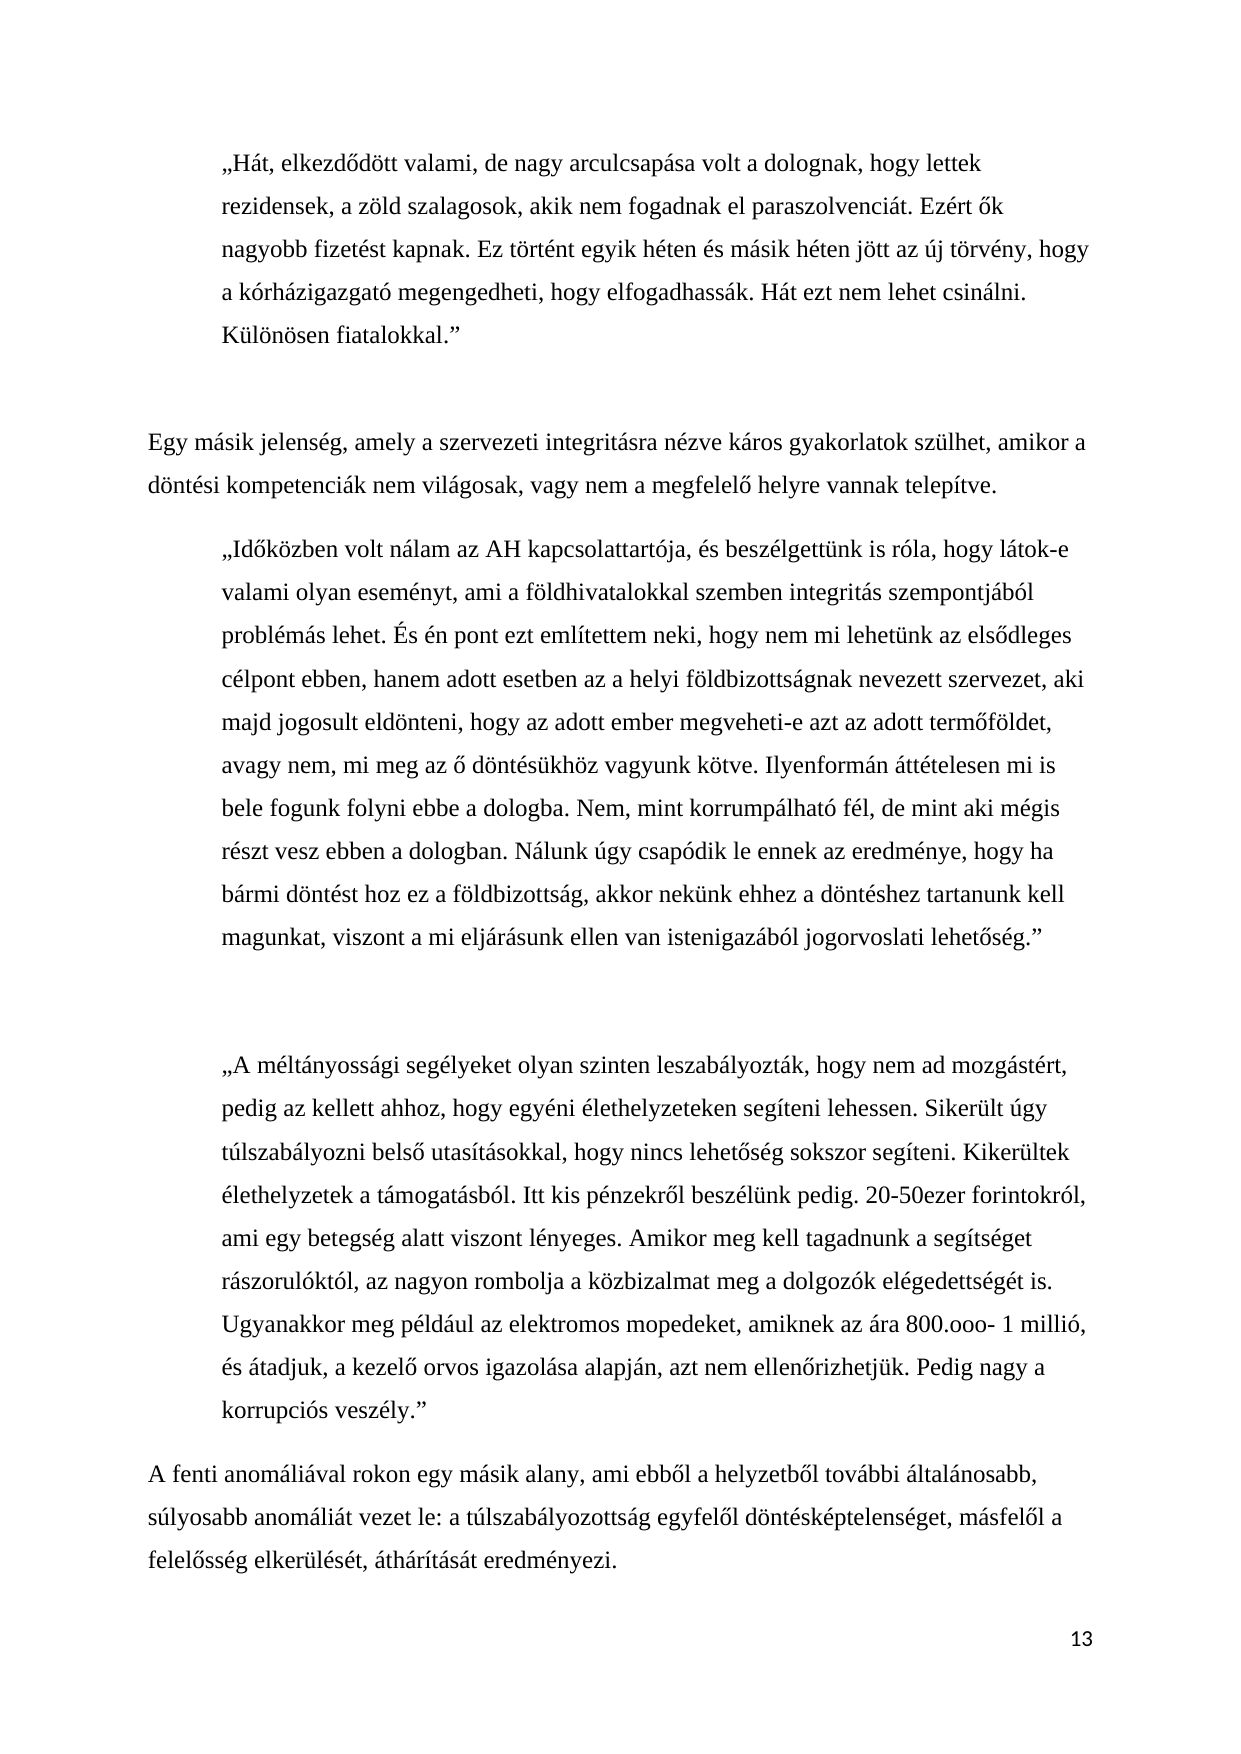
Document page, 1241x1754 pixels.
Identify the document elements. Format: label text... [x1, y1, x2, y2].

text „A méltányossági segélyeket olyan szinten leszabályozták, hogy nem ad mozgástért, pedig az kellett ahhoz, hogy egyéni élethelyzeteken segíteni lehessen. Sikerült úgy túlszabályozni belső utasításokkal, hogy nincs lehetőség sokszor segíteni. Kikerültek élethelyzetek a támogatásból. Itt kis pénzekről beszélünk pedig. 20-50ezer forintokról, ami egy betegség alatt viszont lényeges. Amikor meg kell tagadnunk a segítséget rászorulóktól, az nagyon rombolja a közbizalmat meg a dolgozók elégedettségét is. Ugyanakkor meg például az elektromos mopedeket, amiknek az ára 800.ooo- 1 millió, és átadjuk, a kezelő orvos igazolása alapján, azt nem ellenőrizhetjük. Pedig nagy a korrupciós veszély.” [221, 1050, 1093, 1424]
text A fenti anomáliával rokon egy másik alany, ami ebből a helyzetből további általánosabb, súlyosabb anomáliát vezet le: a túlszabályozottság egyfelől döntésképtelenséget, másfelől a felelősség elkerülését, áthárítását eredményezi. [148, 1459, 1093, 1574]
text „Hát, elkezdődött valami, de nagy arculcsapása volt a dolognak, hogy lettek rezidensek, a zöld szalagosok, akik nem fogadnak el paraszolvenciát. Ezért ők nagyobb fizetést kapnak. Ez történt egyik héten és másik héten jött az új törvény, hogy a kórházigazgató megengedheti, hogy elfogadhassák. Hát ezt nem lehet csinálni. Különösen fiatalokkal.” [221, 148, 1093, 349]
text Egy másik jelenség, amely a szervezeti integritásra nézve káros gyakorlatok szülhet, amikor a döntési kompetenciák nem világosak, vagy nem a megfelelő helyre vannak telepítve. [148, 427, 1093, 499]
text „Időközben volt nálam az AH kapcsolattartója, és beszélgettünk is róla, hogy látok-e valami olyan eseményt, ami a földhivatalokkal szemben integritás szempontjából problémás lehet. És én pont ezt említettem neki, hogy nem mi lehetünk az elsődleges célpont ebben, hanem adott esetben az a helyi földbizottságnak nevezett szervezet, aki majd jogosult eldönteni, hogy az adott ember megveheti-e azt az adott termőföldet, avagy nem, mi meg az ő döntésükhöz vagyunk kötve. Ilyenformán áttételesen mi is bele fogunk folyni ebbe a dologba. Nem, mint korrumpálható fél, de mint aki mégis részt vesz ebben a dologban. Nálunk úgy csapódik le ennek az eredménye, hogy ha bármi döntést hoz ez a földbizottság, akkor nekünk ehhez a döntéshez tartanunk kell magunkat, viszont a mi eljárásunk ellen van istenigazából jogorvoslati lehetőség.” [221, 534, 1093, 951]
